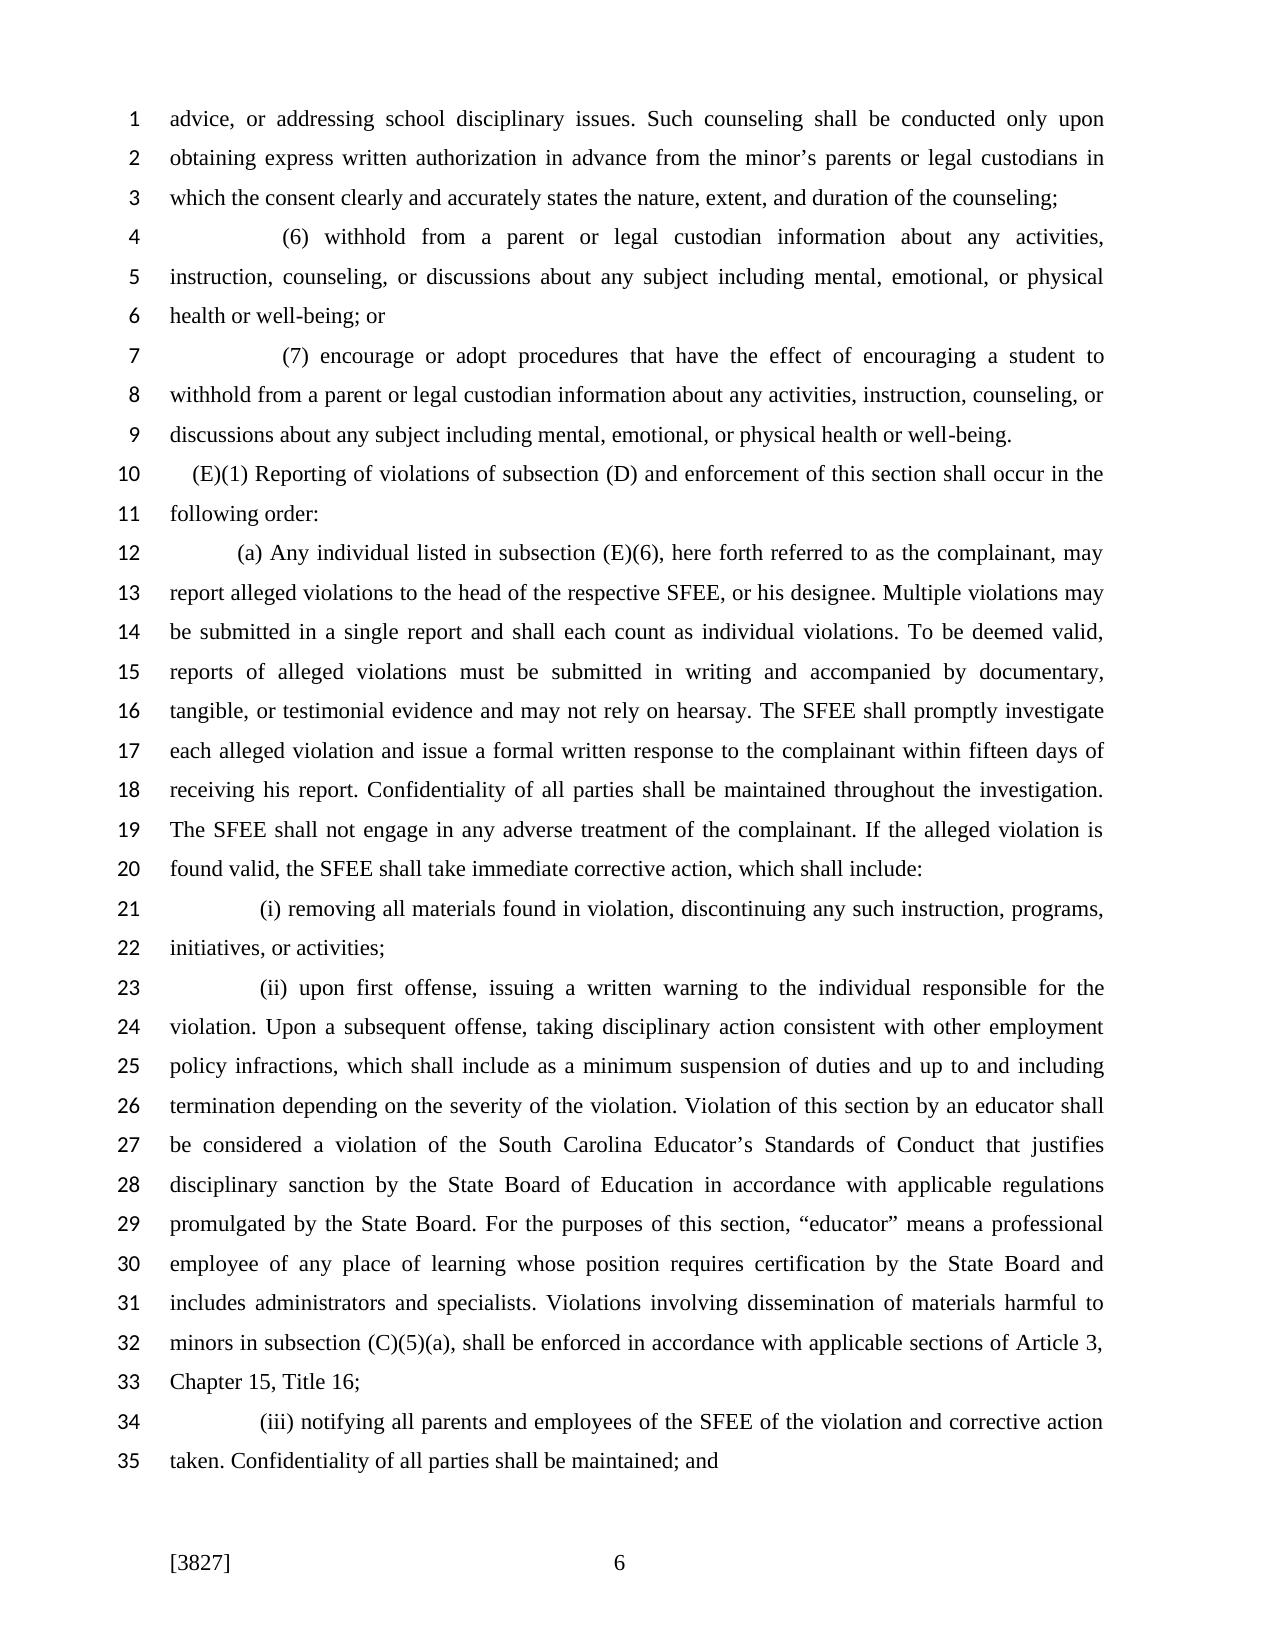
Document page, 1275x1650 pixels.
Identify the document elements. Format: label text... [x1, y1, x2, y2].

text (a) Any individual listed in subsection (E)(6), here forth referred to as the complainant, may report alleged violations to the head of the respective SFEE, or his designee. Multiple violations may be submitted in a single report and shall each count as individual violations. To be deemed valid, reports of alleged violations must be submitted in writing and accompanied by documentary, tangible, or testimonial evidence and may not rely on hearsay. The SFEE shall promptly investigate each alleged violation and issue a formal written response to the complainant within fifteen days of receiving his report. Confidentiality of all parties shall be maintained throughout the investigation. The SFEE shall not engage in any adverse treatment of the complainant. If the alleged violation is found valid, the SFEE shall take immediate corrective action, which shall include: [169, 539, 1106, 881]
text (7) encourage or adopt procedures that have the effect of encouraging a student to withhold from a parent or legal custodian information about any activities, instruction, counseling, or discussions about any subject including mental, emotional, or physical health or well‑being. [169, 342, 1106, 447]
text (iii) notifying all parents and employees of the SFEE of the violation and corrective action taken. Confidentiality of all parties shall be maintained; and [169, 1408, 1106, 1474]
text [169, 105, 1106, 210]
text (i) removing all materials found in violation, discontinuing any such instruction, programs, initiatives, or activities; [169, 894, 1106, 960]
text (ii) upon first offense, issuing a written warning to the individual responsible for the violation. Upon a subsequent offense, taking disciplinary action consistent with other employment policy infractions, which shall include as a minimum suspension of duties and up to and including termination depending on the severity of the violation. Violation of this section by an educator shall be considered a violation of the South Carolina Educator’s Standards of Conduct that justifies disciplinary sanction by the State Board of Education in accordance with applicable regulations promulgated by the State Board. For the purposes of this section, “educator” means a professional employee of any place of learning whose position requires certification by the State Board and includes administrators and specialists. Violations involving dissemination of materials harmful to minors in subsection (C)(5)(a), shall be enforced in accordance with applicable sections of Article 3, Chapter 15, Title 16; [169, 973, 1106, 1395]
text (6) withhold from a parent or legal custodian information about any activities, instruction, counseling, or discussions about any subject including mental, emotional, or physical health or well‑being; or [169, 223, 1106, 329]
text (E)(1) Reporting of violations of subsection (D) and enforcement of this section shall occur in the following order: [169, 460, 1106, 526]
